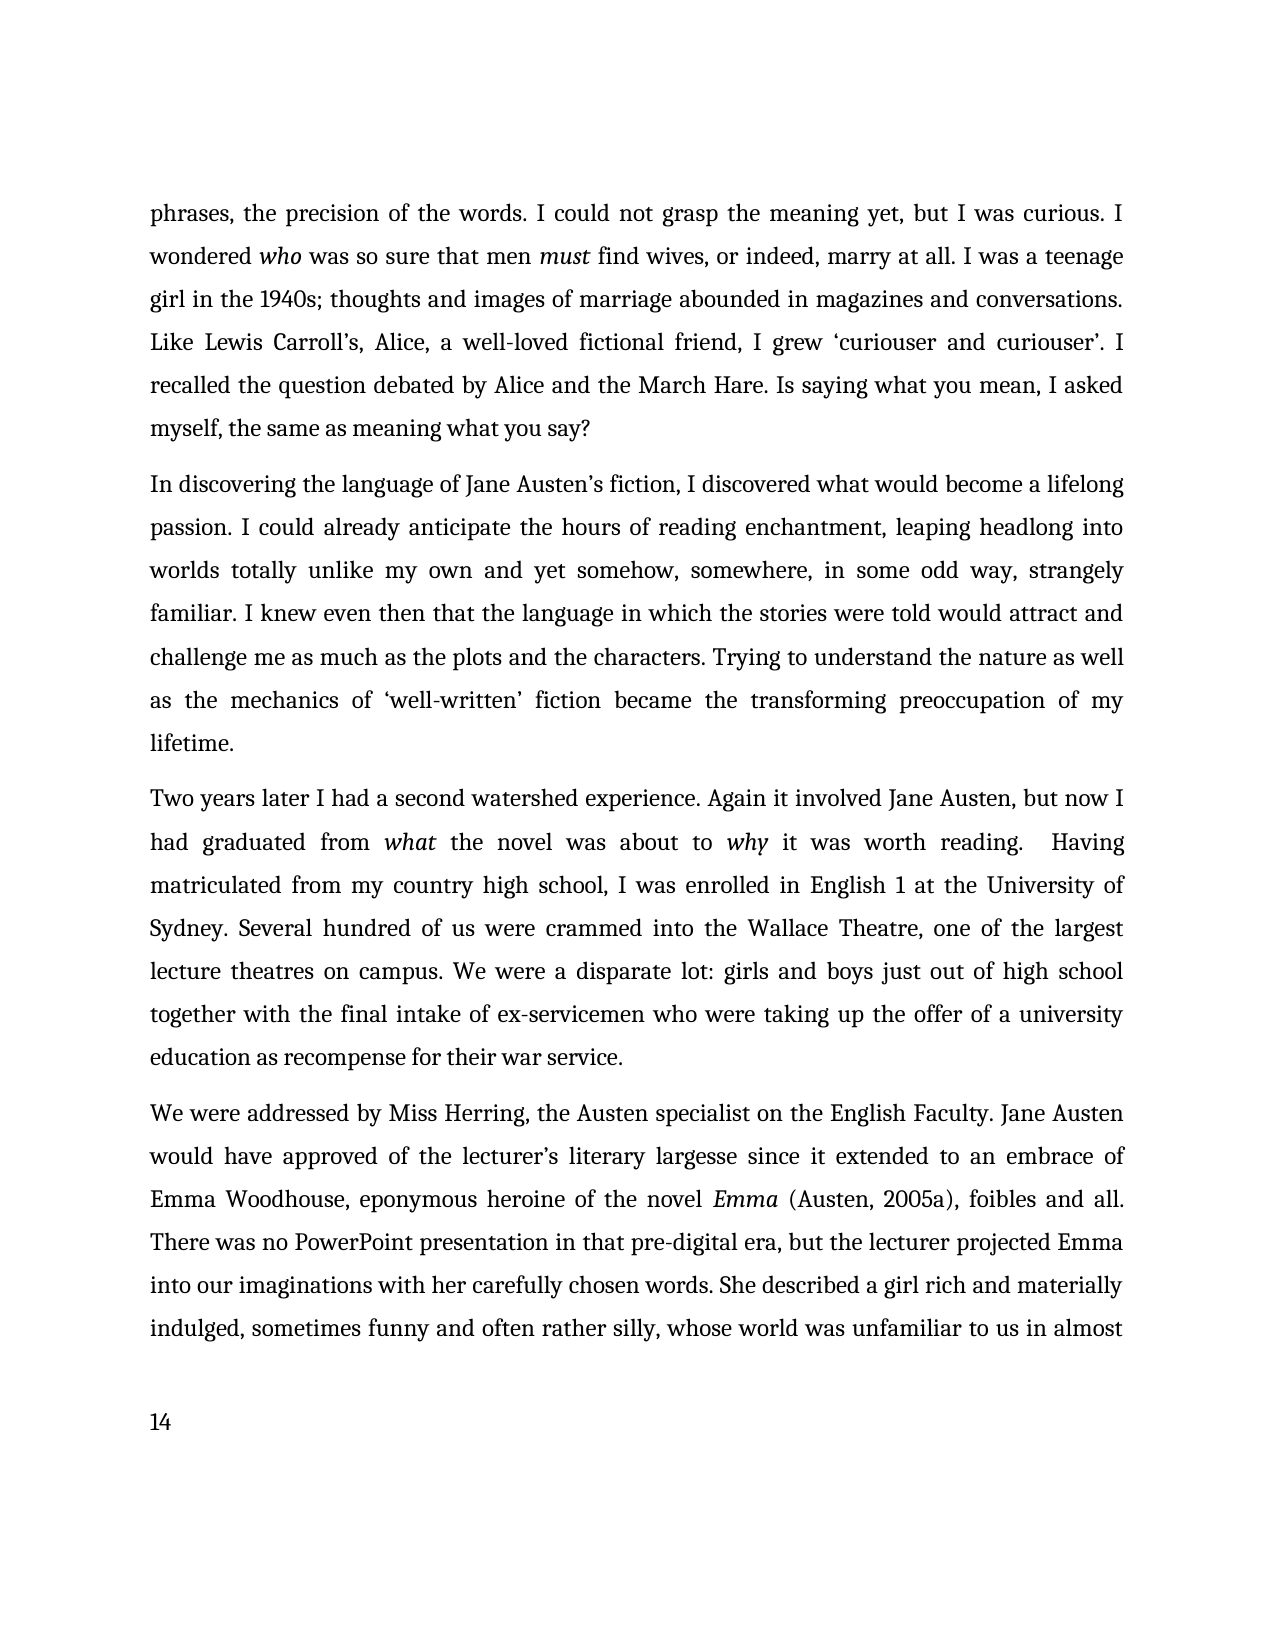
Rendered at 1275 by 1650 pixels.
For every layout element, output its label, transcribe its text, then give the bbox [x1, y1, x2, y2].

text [150, 1099, 1125, 1343]
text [150, 199, 1125, 443]
text Two years later I had a second watershed experience. Again it involved Jane Austen, but now I had graduated from what the novel was about to why it was worth reading. Having matriculated from my country high school, I was enrolled in English 1 at the University of Sydney. Several hundred of us were crammed into the Wallace Theatre, one of the largest lecture theatres on campus. We were a disparate lot: girls and boys just out of high school together with the final intake of ex-servicemen who were taking up the offer of a university education as recompense for their war service. [150, 784, 1125, 1072]
text In discovering the language of Jane Austen’s fiction, I discovered what would become a lifelong passion. I could already anticipate the hours of reading enchantment, leaping headlong into worlds totally unlike my own and yet somehow, somewhere, in some odd way, strangely familiar. I knew even then that the language in which the stories were told would attract and challenge me as much as the plots and the characters. Trying to understand the nature as well as the mechanics of ‘well-written’ fiction became the transforming preoccupation of my lifetime. [150, 470, 1125, 757]
